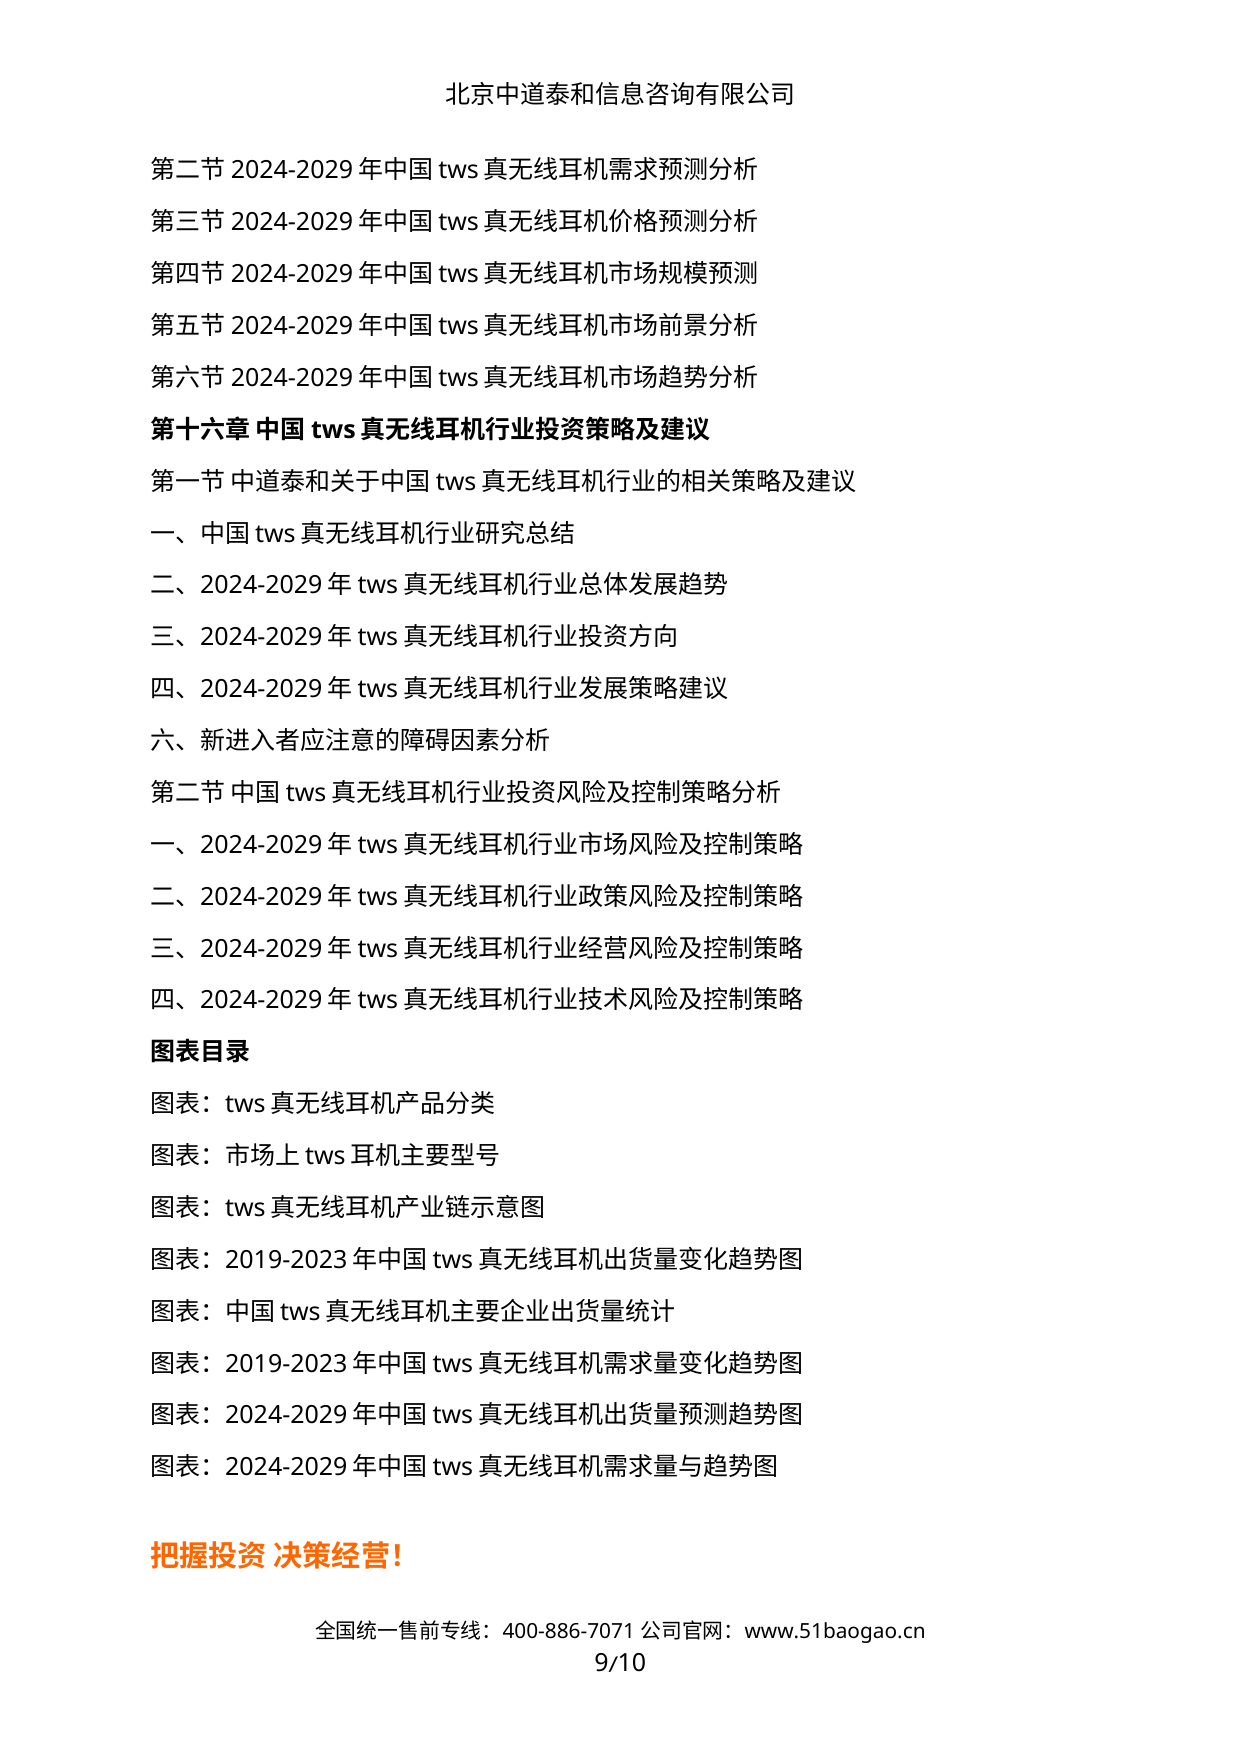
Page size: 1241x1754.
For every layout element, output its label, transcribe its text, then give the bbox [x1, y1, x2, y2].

text 一、中国tws真无线耳机行业研究总结 [150, 513, 1090, 549]
text 图表：2019-2023年中国tws真无线耳机出货量变化趋势图 [150, 1239, 1090, 1276]
text 第四节 2024-2029年中国tws真无线耳机市场规模预测 [150, 254, 1090, 290]
text 图表：2019-2023年中国tws真无线耳机需求量变化趋势图 [150, 1343, 1090, 1379]
text 第三节 2024-2029年中国tws真无线耳机价格预测分析 [150, 202, 1090, 238]
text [150, 1499, 1090, 1575]
text 图表：2024-2029年中国tws真无线耳机需求量与趋势图 [150, 1447, 1090, 1483]
text 第二节 中国tws真无线耳机行业投资风险及控制策略分析 [150, 772, 1090, 809]
text 图表目录 [150, 1032, 1090, 1068]
text 第六节 2024-2029年中国tws真无线耳机市场趋势分析 [150, 357, 1090, 394]
text 四、2024-2029年tws真无线耳机行业发展策略建议 [150, 669, 1090, 705]
text 图表：中国tws真无线耳机主要企业出货量统计 [150, 1291, 1090, 1327]
text 图表：tws真无线耳机产品分类 [150, 1084, 1090, 1120]
text 二、2024-2029年tws真无线耳机行业总体发展趋势 [150, 565, 1090, 601]
text 六、新进入者应注意的障碍因素分析 [150, 721, 1090, 757]
text 图表：2024-2029年中国tws真无线耳机出货量预测趋势图 [150, 1395, 1090, 1431]
text 一、2024-2029年tws真无线耳机行业市场风险及控制策略 [150, 824, 1090, 861]
text 四、2024-2029年tws真无线耳机行业技术风险及控制策略 [150, 980, 1090, 1016]
text 二、2024-2029年tws真无线耳机行业政策风险及控制策略 [150, 876, 1090, 912]
text 三、2024-2029年tws真无线耳机行业经营风险及控制策略 [150, 928, 1090, 964]
text 图表：市场上tws耳机主要型号 [150, 1136, 1090, 1172]
text 第一节 中道泰和关于中国tws真无线耳机行业的相关策略及建议 [150, 461, 1090, 497]
text 图表：tws真无线耳机产业链示意图 [150, 1187, 1090, 1224]
text 三、2024-2029年tws真无线耳机行业投资方向 [150, 617, 1090, 653]
text 第十六章 中国tws真无线耳机行业投资策略及建议 [150, 409, 1090, 446]
text 第二节 2024-2029年中国tws真无线耳机需求预测分析 [150, 150, 1090, 186]
text 第五节 2024-2029年中国tws真无线耳机市场前景分析 [150, 306, 1090, 342]
